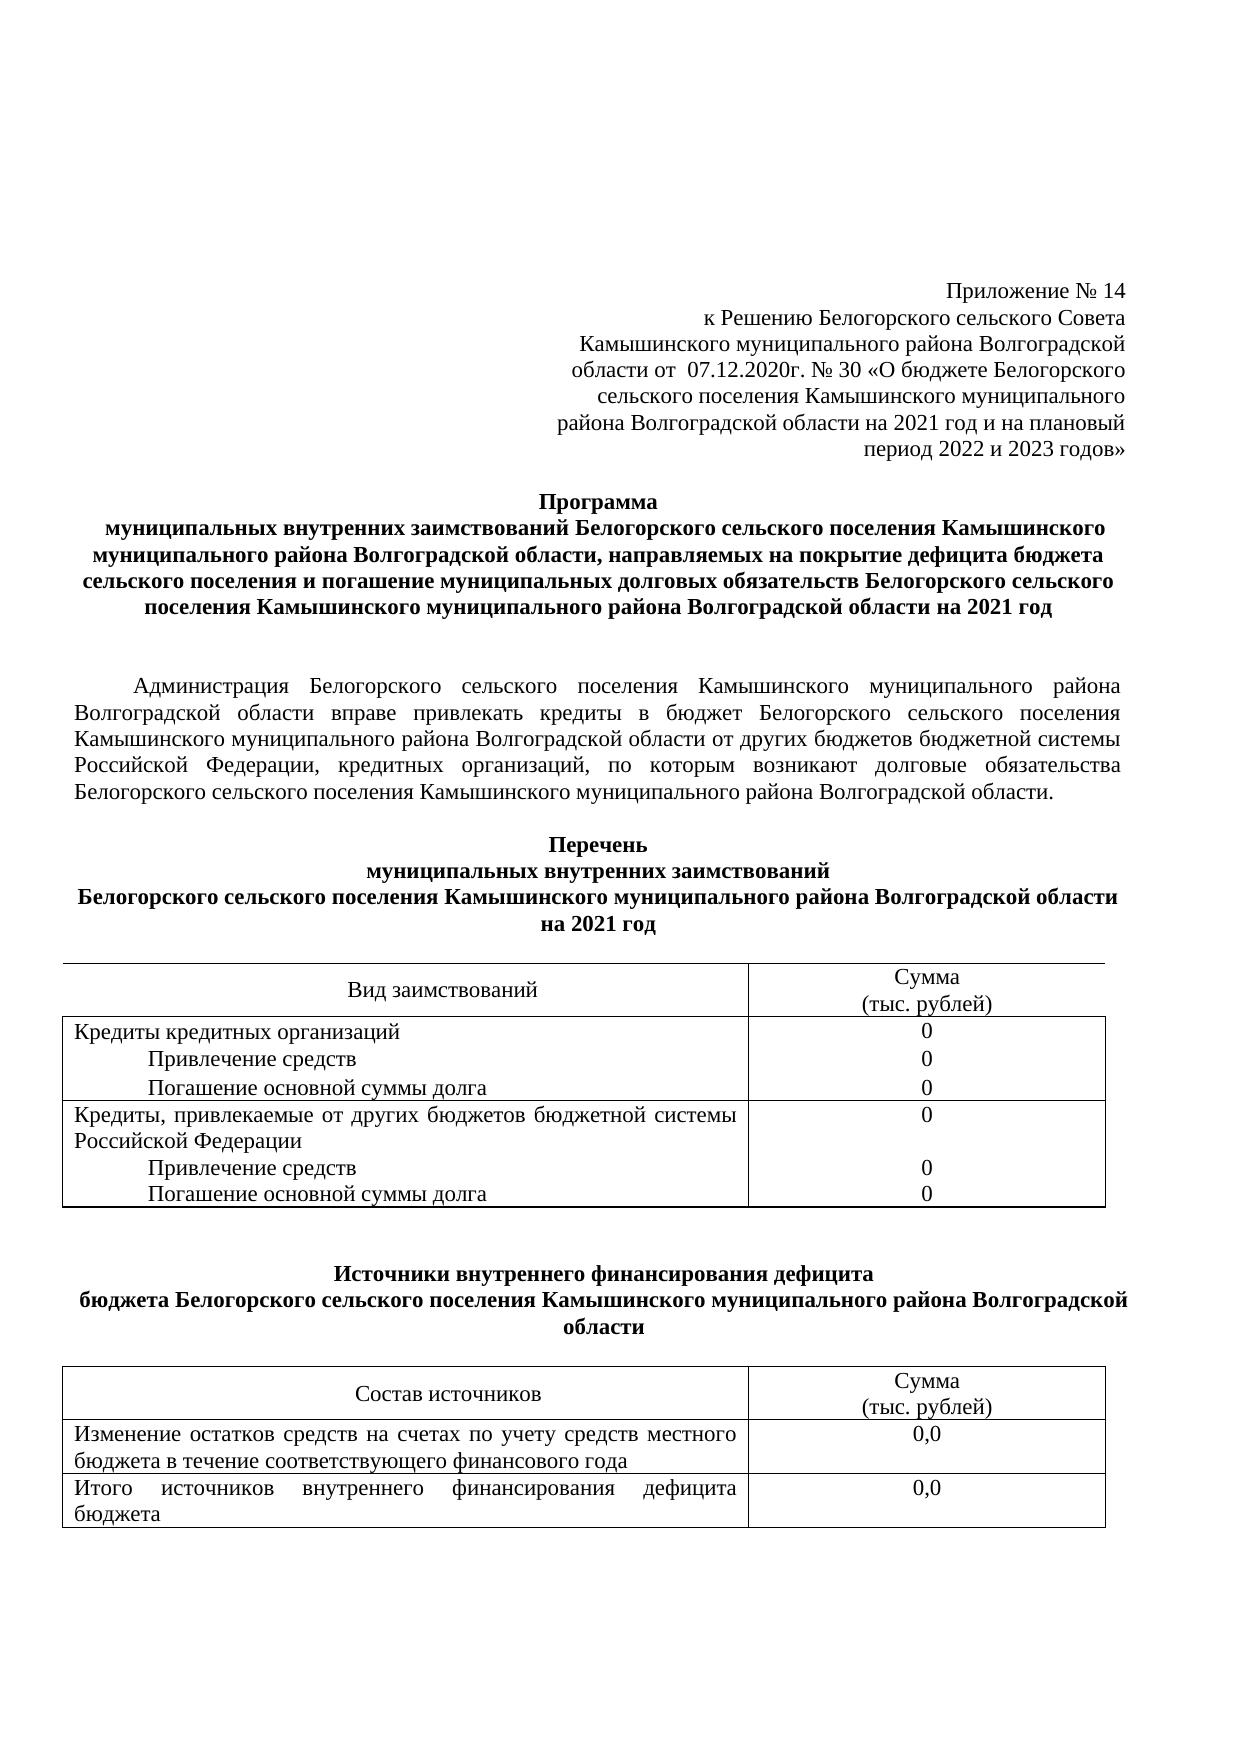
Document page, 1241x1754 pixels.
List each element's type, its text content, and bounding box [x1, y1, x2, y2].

text Источники внутреннего финансирования дефицита [74, 1260, 1134, 1287]
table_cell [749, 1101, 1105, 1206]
text муниципальных внутренних заимствований Белогорского сельского поселения Камышинского муниципального района Волгоградской области, направляемых на покрытие дефицита бюджета сельского поселения и погашение муниципальных долговых обязательств Белогорского сельского поселения Камышинского муниципального района Волгоградской области на 2021 год [74, 514, 1122, 620]
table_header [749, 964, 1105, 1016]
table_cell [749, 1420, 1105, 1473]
text Администрация Белогорского сельского поселения Камышинского муниципального района Волгоградской области вправе привлекать кредиты в бюджет Белогорского сельского поселения Камышинского муниципального района Волгоградской области от других бюджетов бюджетной системы Российской Федерации, кредитных организаций, по которым возникают долговые обязательства Белогорского сельского поселения Камышинского муниципального района Волгоградской области. [74, 672, 1122, 804]
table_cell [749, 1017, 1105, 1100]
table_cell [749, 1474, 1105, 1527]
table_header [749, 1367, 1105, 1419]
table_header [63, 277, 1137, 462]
text Программа [74, 488, 1122, 514]
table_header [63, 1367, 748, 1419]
text бюджета Белогорского сельского поселения Камышинского муниципального района Волгоградской области [74, 1287, 1134, 1339]
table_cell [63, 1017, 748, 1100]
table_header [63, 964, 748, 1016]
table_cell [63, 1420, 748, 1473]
text Белогорского сельского поселения Камышинского муниципального района Волгоградской области на 2021 год [74, 883, 1122, 936]
text муниципальных внутренних заимствований [74, 857, 1122, 883]
text Перечень [74, 831, 1122, 857]
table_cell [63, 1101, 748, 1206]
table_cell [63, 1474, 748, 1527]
